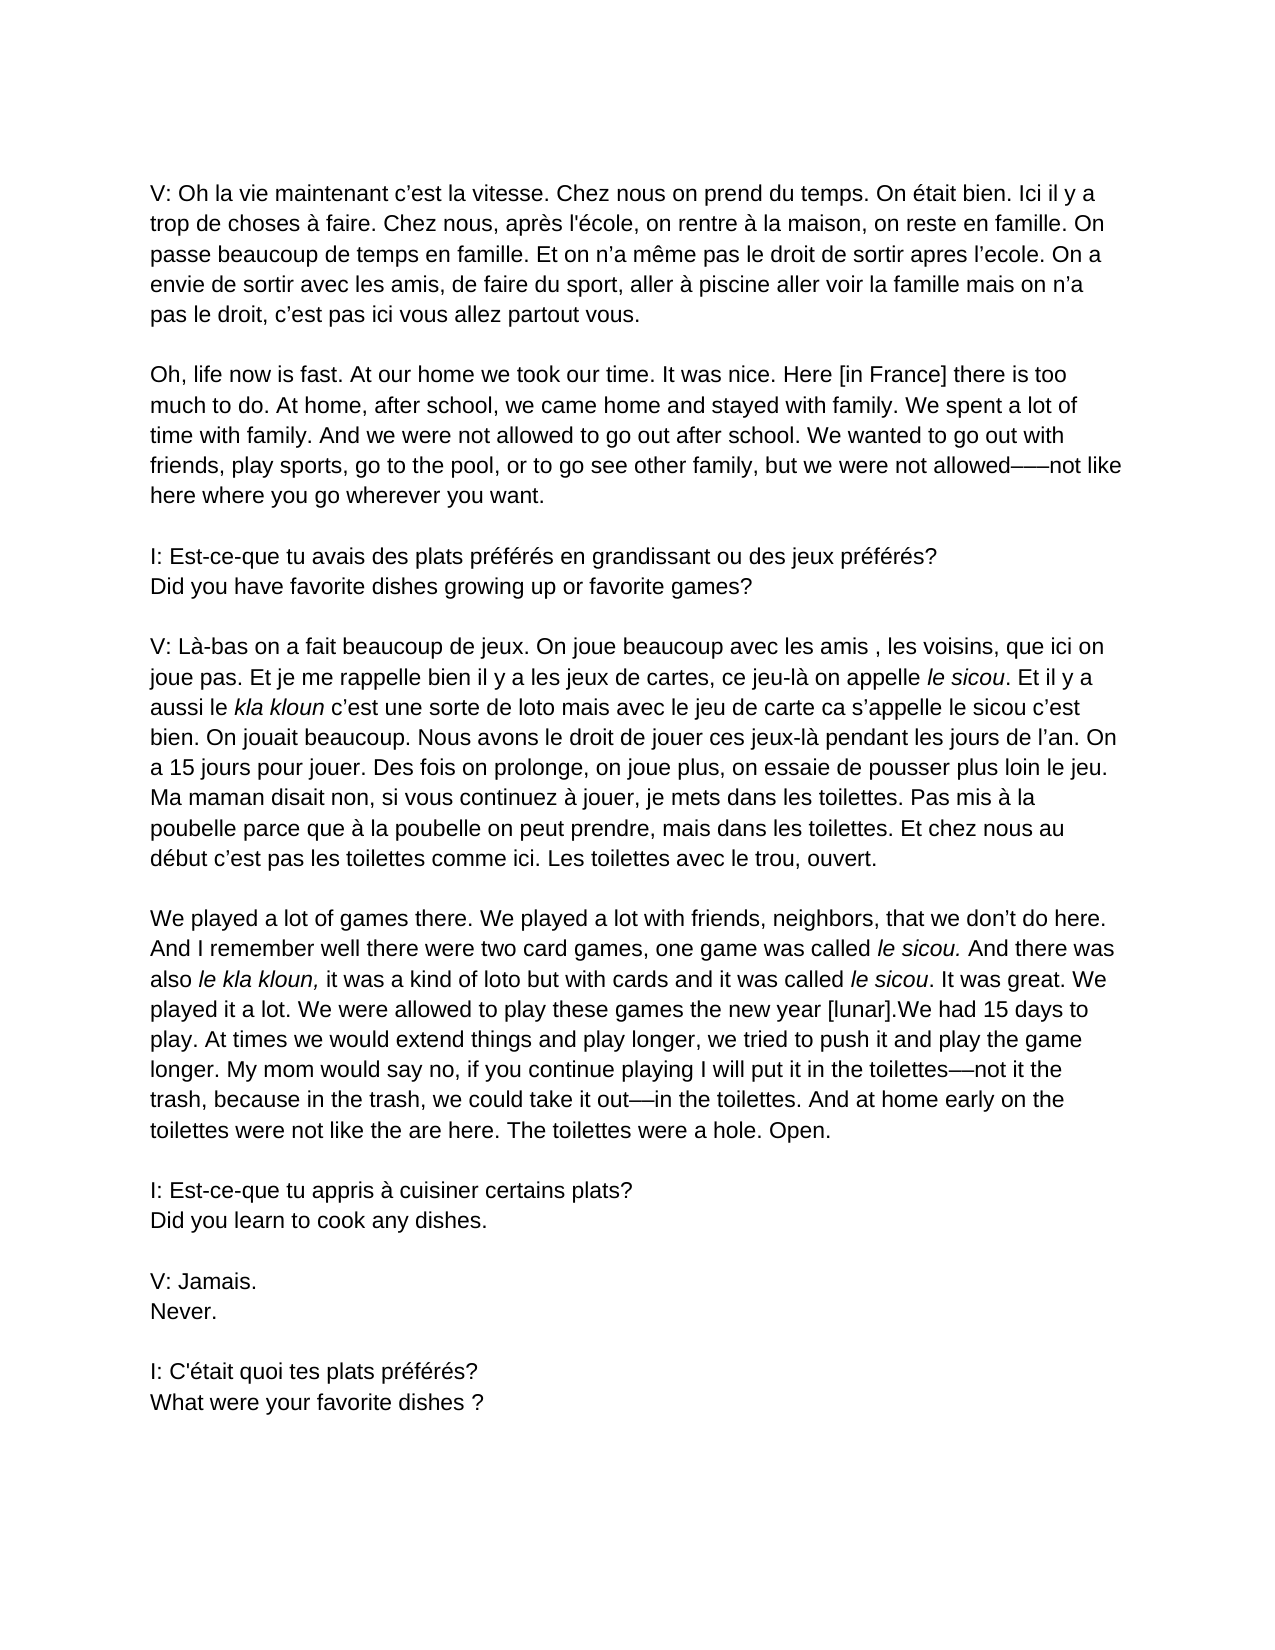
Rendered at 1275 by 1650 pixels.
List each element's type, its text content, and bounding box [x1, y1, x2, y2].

text V: Là-bas on a fait beaucoup de jeux. On joue beaucoup avec les amis , les voisins, que ici on joue pas. Et je me rappelle bien il y a les jeux de cartes, ce jeu-là on appelle le sicou. Et il y a aussi le kla kloun c’est une sorte de loto mais avec le jeu de carte ca s’appelle le sicou c’est bien. On jouait beaucoup. Nous avons le droit de jouer ces jeux-là pendant les jours de l’an. On a 15 jours pour jouer. Des fois on prolonge, on joue plus, on essaie de pousser plus loin le jeu. Ma maman disait non, si vous continuez à jouer, je mets dans les toilettes. Pas mis à la poubelle parce que à la poubelle on peut prendre, mais dans les toilettes. Et chez nous au début c’est pas les toilettes comme ici. Les toilettes avec le trou, ouvert. [150, 633, 1125, 871]
text What were your favorite dishes ? [150, 1388, 1125, 1415]
text V: Oh la vie maintenant c’est la vitesse. Chez nous on prend du temps. On était bien. Ici il y a trop de choses à faire. Chez nous, après l'école, on rentre à la maison, on reste en famille. On passe beaucoup de temps en famille. Et on n’a même pas le droit de sortir apres l’ecole. On a envie de sortir avec les amis, de faire du sport, aller à piscine aller voir la famille mais on n’a pas le droit, c’est pas ici vous allez partout vous. [150, 180, 1125, 327]
text Never. [150, 1298, 1125, 1324]
text V: Jamais. [150, 1268, 1125, 1294]
text Did you have favorite dishes growing up or favorite games? [150, 573, 1125, 599]
text We played a lot of games there. We played a lot with friends, neighbors, that we don’t do here. And I remember well there were two card games, one game was called le sicou. And there was also le kla kloun, it was a kind of loto but with cards and it was called le sicou. It was great. We played it a lot. We were allowed to play these games the new year [lunar].We had 15 days to play. At times we would extend things and play longer, we tried to push it and play the game longer. My mom would say no, if you continue playing I will put it in the toilettes––not it the trash, because in the trash, we could take it out––in the toilettes. And at home early on the toilettes were not like the are here. The toilettes were a hole. Open. [150, 905, 1125, 1143]
text I: Est-ce-que tu avais des plats préférés en grandissant ou des jeux préférés? [150, 543, 1125, 569]
text I: Est-ce-que tu appris à cuisiner certains plats? [150, 1177, 1125, 1203]
text Did you learn to cook any dishes. [150, 1207, 1125, 1234]
text I: C'était quoi tes plats préférés? [150, 1358, 1125, 1385]
text Oh, life now is fast. At our home we took our time. It was nice. Here [in France] there is too much to do. At home, after school, we came home and stayed with family. We spent a lot of time with family. And we were not allowed to go out after school. We wanted to go out with friends, play sports, go to the pool, or to go see other family, but we were not allowed–––not like here where you go wherever you want. [150, 361, 1125, 509]
